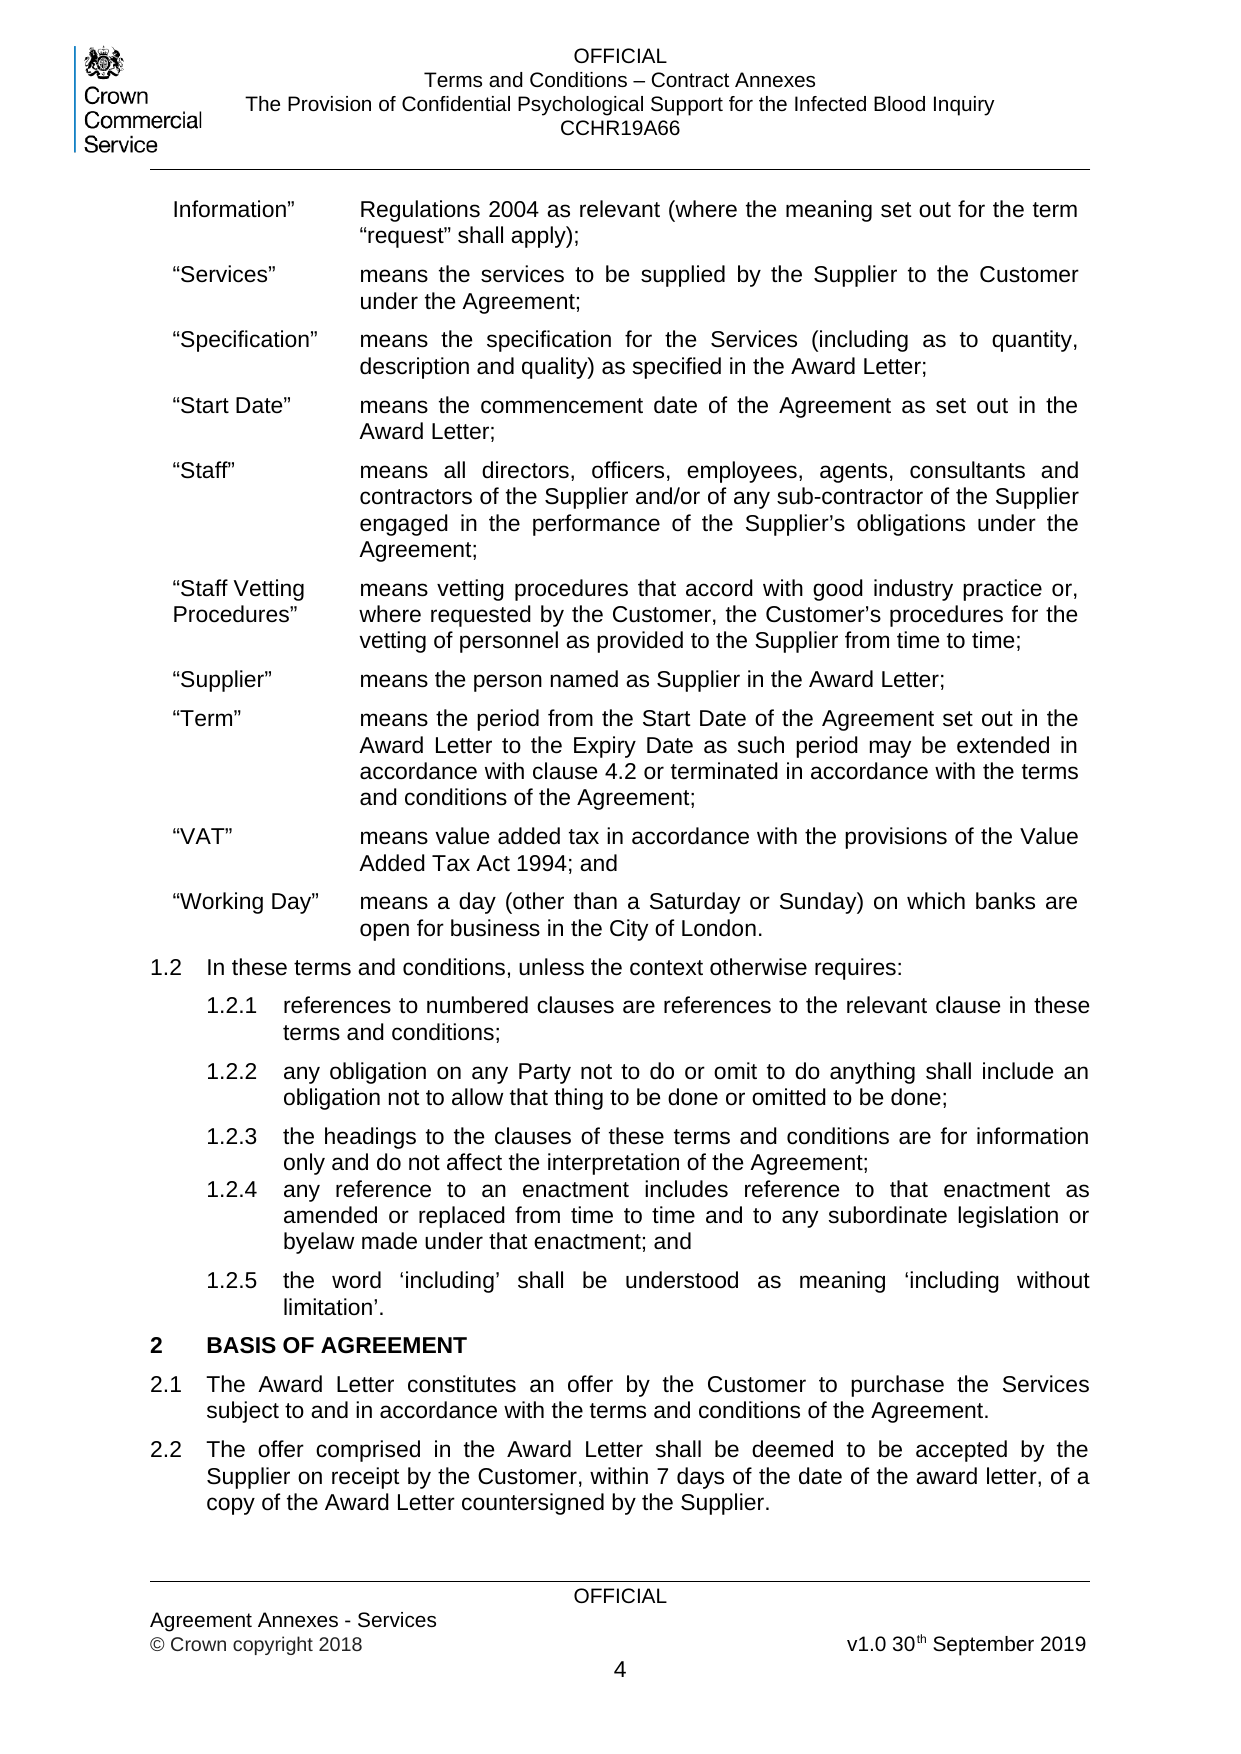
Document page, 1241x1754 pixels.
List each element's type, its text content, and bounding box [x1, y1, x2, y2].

table_cell means the specification for the Services (including as to quantity, description and quality) as specified in the Award Letter; [348, 326, 1091, 392]
list references to numbered clauses are references to the relevant clause in these terms and conditions; [206, 992, 1090, 1045]
table_cell “Term” [161, 705, 348, 823]
list the headings to the clauses of these terms and conditions are for information only and do not affect the interpretation of the Agreement; [206, 1123, 1090, 1176]
table_cell “Services” [161, 261, 348, 326]
table_cell means vetting procedures that accord with good industry practice or, where requested by the Customer, the Customer’s procedures for the vetting of personnel as provided to the Supplier from time to time; [348, 575, 1091, 666]
table_cell “Start Date” [161, 392, 348, 457]
list any reference to an enactment includes reference to that enactment as amended or replaced from time to time and to any subordinate legislation or byelaw made under that enactment; and [206, 1176, 1090, 1254]
list any obligation on any Party not to do or omit to do anything shall include an obligation not to allow that thing to be done or omitted to be done; [206, 1058, 1090, 1110]
subtitle In these terms and conditions, unless the context otherwise requires: [150, 953, 1090, 980]
subtitle Basis of Agreement [150, 1332, 1090, 1359]
table_cell means a day (other than a Saturday or Sunday) on which banks are open for business in the City of London. [348, 888, 1091, 953]
list the word ‘including’ shall be understood as meaning ‘including without limitation’. [206, 1267, 1090, 1320]
table_cell “Request for Information” [161, 196, 348, 261]
table_cell means value added tax in accordance with the provisions of the Value Added Tax Act 1994; and [348, 823, 1091, 888]
picture [73, 45, 202, 153]
table_cell means the services to be supplied by the Supplier to the Customer under the Agreement; [348, 261, 1091, 326]
table_cell means the period from the Start Date of the Agreement set out in the Award Letter to the Expiry Date as such period may be extended in accordance with clause 4.2 or terminated in accordance with the terms and conditions of the Agreement; [348, 705, 1091, 823]
table_cell means the commencement date of the Agreement as set out in the Award Letter; [348, 392, 1091, 457]
table_cell “Staff Vetting Procedures” [161, 575, 348, 666]
table_cell means all directors, officers, employees, agents, consultants and contractors of the Supplier and/or of any sub-contractor of the Supplier engaged in the performance of the Supplier’s obligations under the Agreement; [348, 457, 1091, 575]
subtitle The offer comprised in the Award Letter shall be deemed to be accepted by the Supplier on receipt by the Customer, within 7 days of the date of the award letter, of a copy of the Award Letter countersigned by the Supplier. [150, 1436, 1090, 1515]
table_cell “Supplier” [161, 666, 348, 705]
table_cell “Working Day” [161, 888, 348, 953]
table_cell “Staff” [161, 457, 348, 575]
table_cell “Specification” [161, 326, 348, 392]
subtitle The Award Letter constitutes an offer by the Customer to purchase the Services subject to and in accordance with the terms and conditions of the Agreement. [150, 1371, 1090, 1424]
table_cell “VAT” [161, 823, 348, 888]
table_cell means the person named as Supplier in the Award Letter; [348, 666, 1091, 705]
